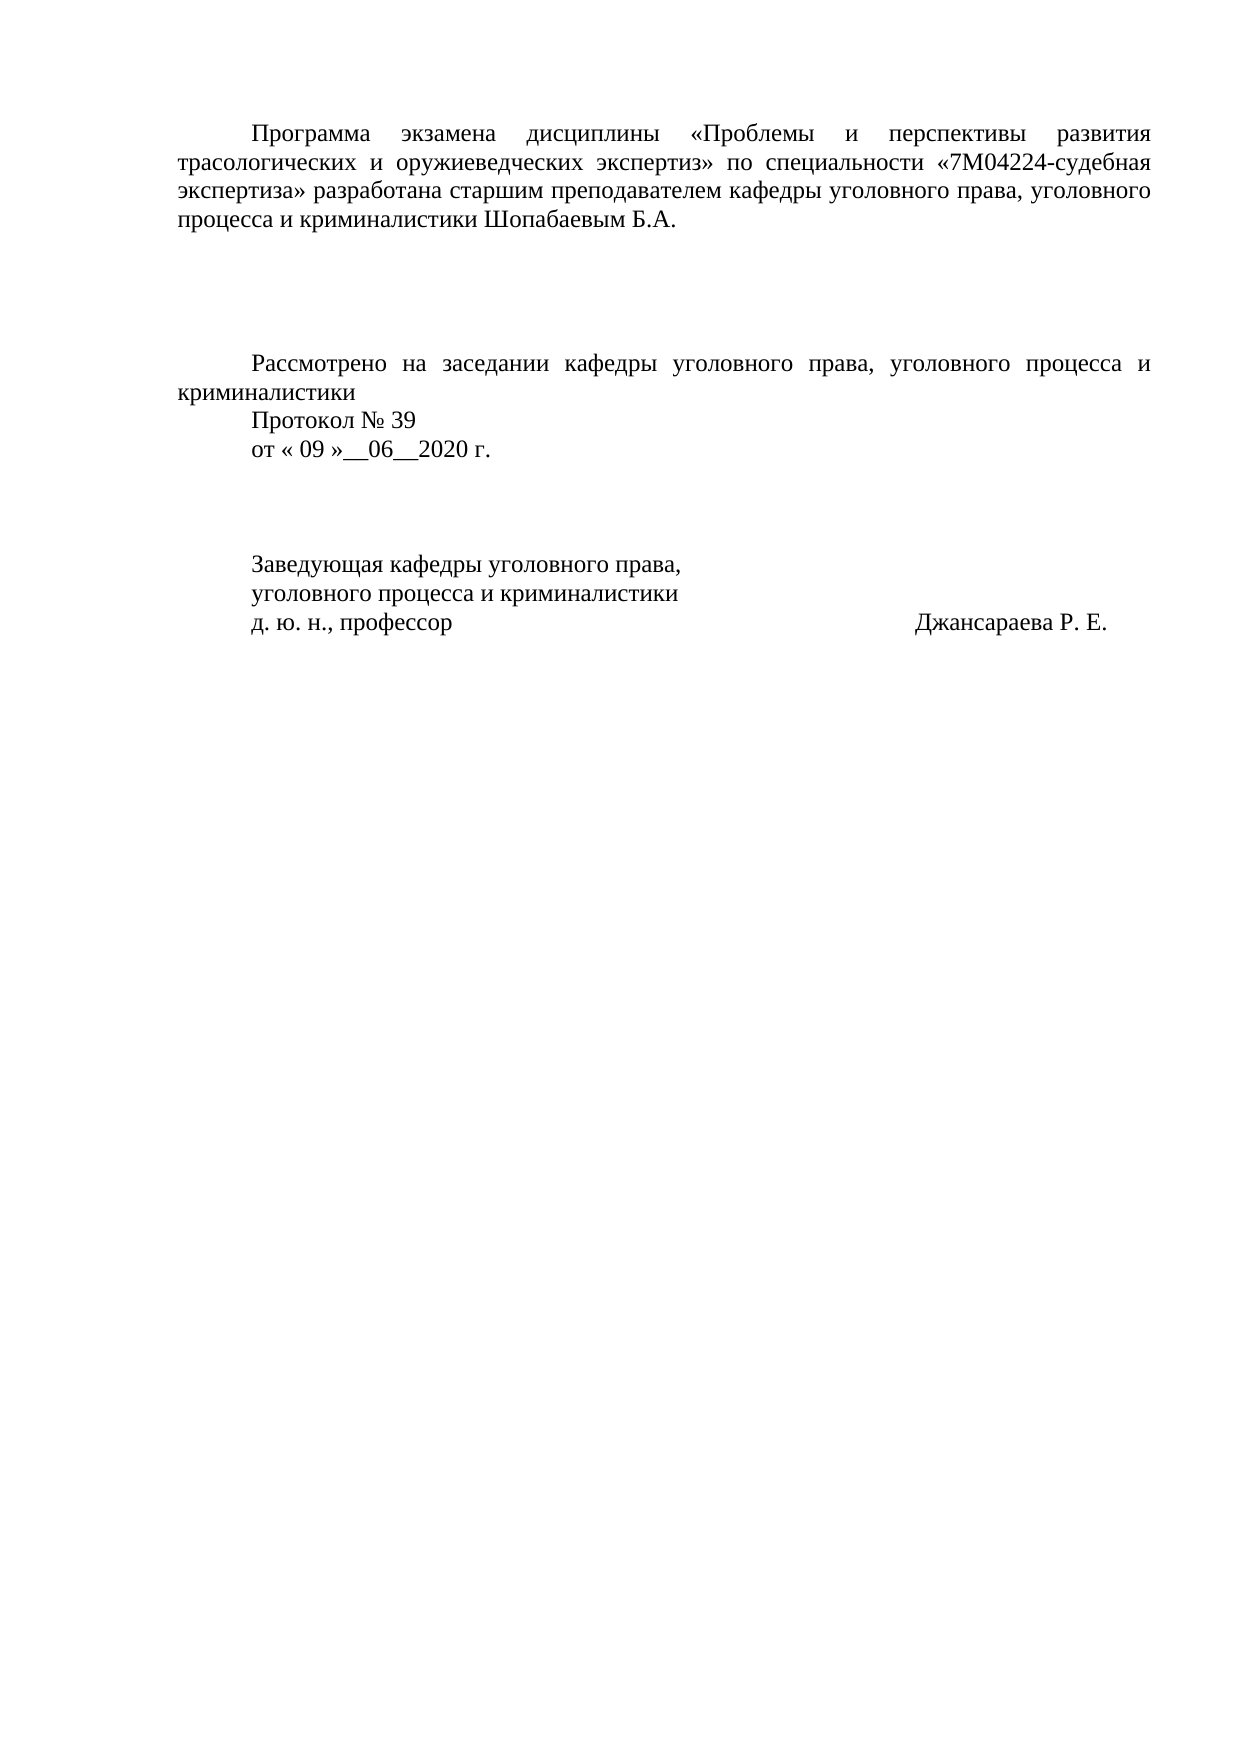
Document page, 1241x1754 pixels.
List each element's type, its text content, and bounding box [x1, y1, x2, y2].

text Программа экзамена дисциплины «Проблемы и перспективы развития трасологических и оружиеведческих экспертиз» по специальности «7М04224-судебная экспертиза» разработана старшим преподавателем кафедры уголовного права, уголовного процесса и криминалистики Шопабаевым Б.А. [177, 118, 1152, 233]
text Рассмотрено на заседании кафедры уголовного права, уголовного процесса и криминалистики [177, 348, 1152, 406]
text от « 09 »__06__2020 г. [177, 434, 1152, 463]
text д. ю. н., профессор Джансараева Р. Е. [177, 607, 1152, 636]
text уголовного процесса и криминалистики [177, 578, 1152, 607]
text Заведующая кафедры уголовного права, [177, 549, 1152, 578]
text Протокол № 39 [177, 406, 1152, 434]
